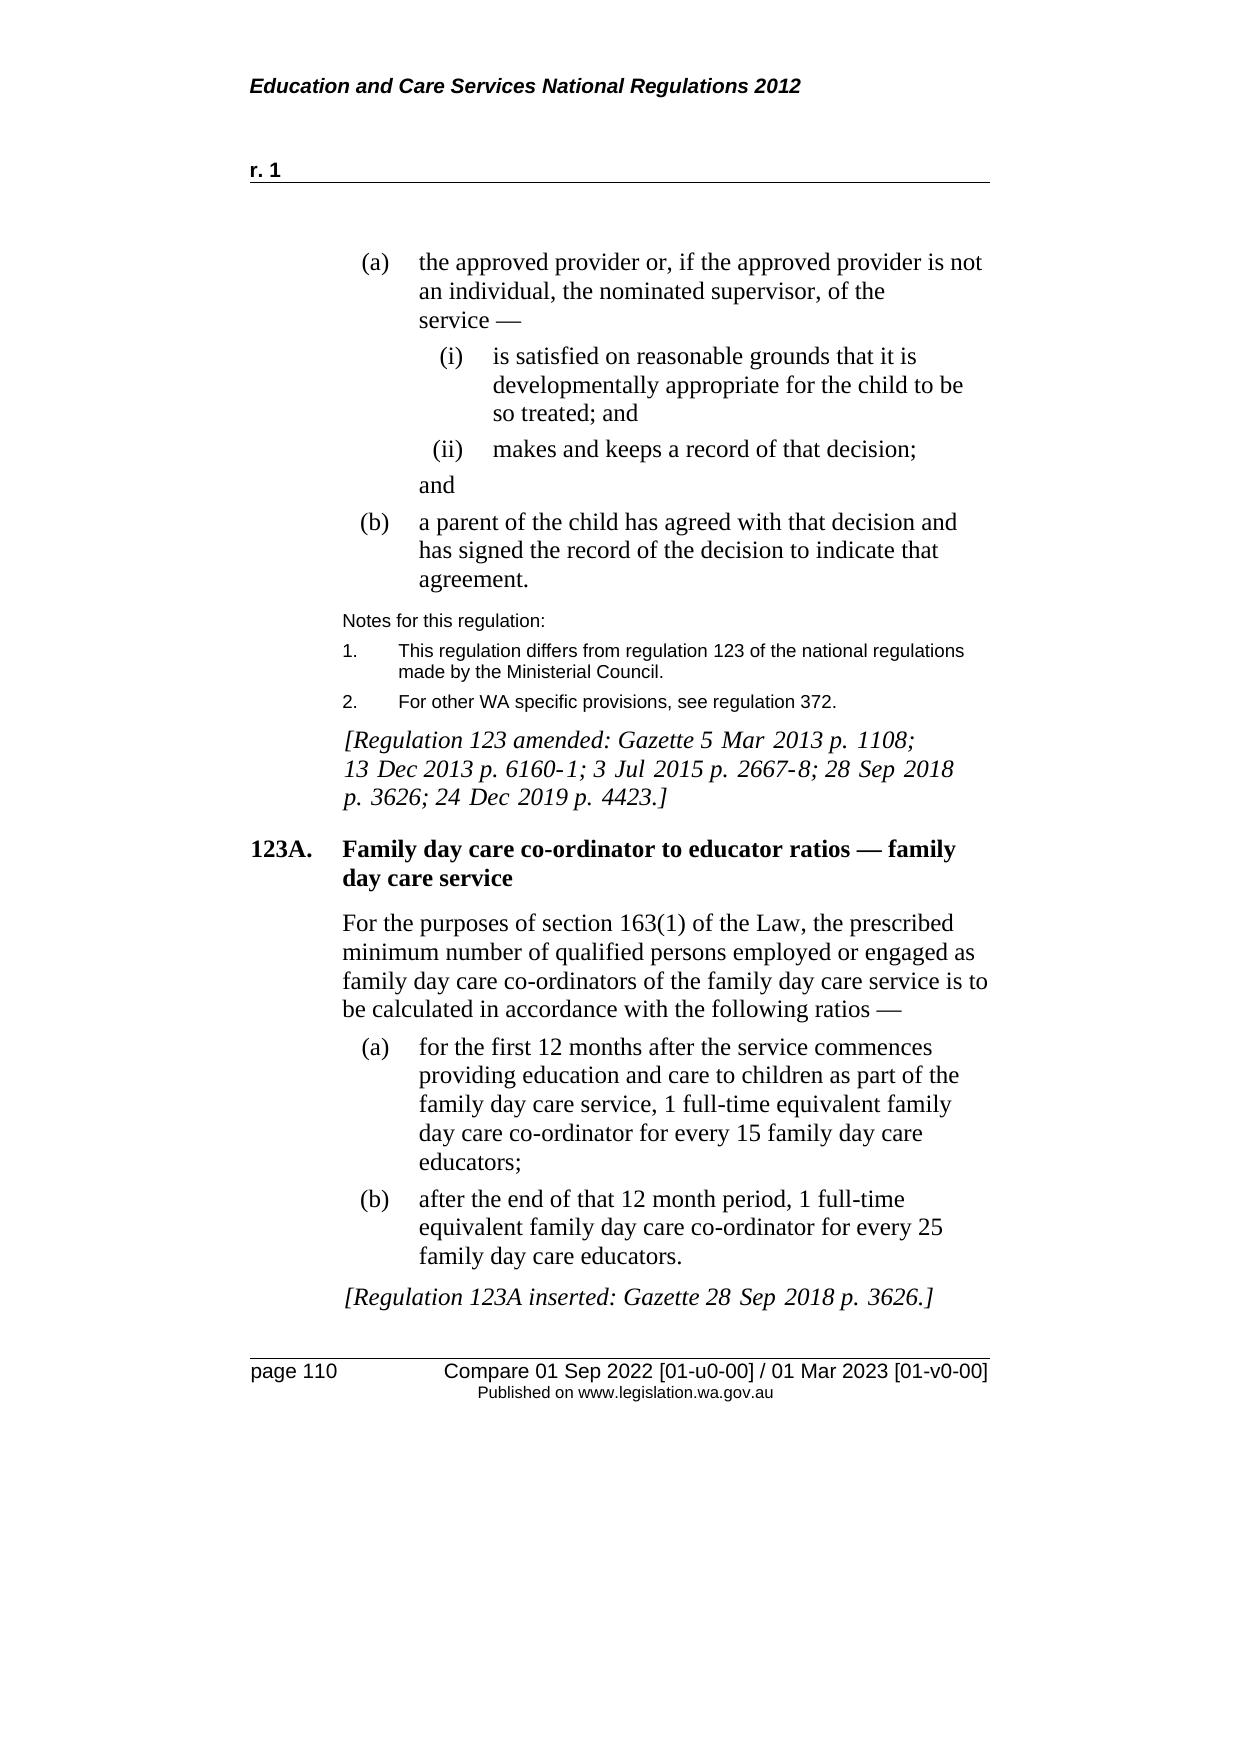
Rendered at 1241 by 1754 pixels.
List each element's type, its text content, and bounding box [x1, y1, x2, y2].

text and [250, 471, 990, 499]
text (b) after the end of that 12 month period, 1 full-time equivalent family day care co-ordinator for every 25 family day care educators. [250, 1184, 990, 1270]
text 2. For other WA specific provisions, see regulation 372. [250, 691, 990, 712]
text 1. This regulation differs from regulation 123 of the national regulations made by the Ministerial Council. [250, 639, 990, 683]
text (b) a parent of the child has agreed with that decision and has signed the record of the decision to indicate that agreement. [250, 507, 990, 593]
text For the purposes of section 163(1) of the Law, the prescribed minimum number of qualified persons employed or engaged as family day care co-ordinators of the family day care service is to be calculated in accordance with the following ratios — [250, 908, 990, 1023]
text (i) is satisfied on reasonable grounds that it is developmentally appropriate for the child to be so treated; and [250, 341, 990, 427]
text (a) for the first 12 months after the service commences providing education and care to children as part of the family day care service, 1 full-time equivalent family day care co-ordinator for every 15 family day care educators; [250, 1032, 990, 1175]
subtitle Notes for this regulation: [250, 609, 990, 631]
text [Regulation 123A inserted: Gazette 28 Sep 2018 p. 3626.] [250, 1282, 990, 1311]
text (ii) makes and keeps a record of that decision; [250, 434, 990, 463]
subtitle 123A. Family day care co-ordinator to educator ratios — family day care service [250, 834, 990, 892]
text (a) the approved provider or, if the approved provider is not an individual, the nominated supervisor, of the service — [250, 247, 990, 334]
text [Regulation 123 amended: Gazette 5 Mar 2013 p. 1108; 13 Dec 2013 p. 6160-1; 3 Jul 2015 p. 2667-8; 28 Sep 2018 p. 3626; 24 Dec 2019 p. 4423.] [250, 725, 990, 811]
